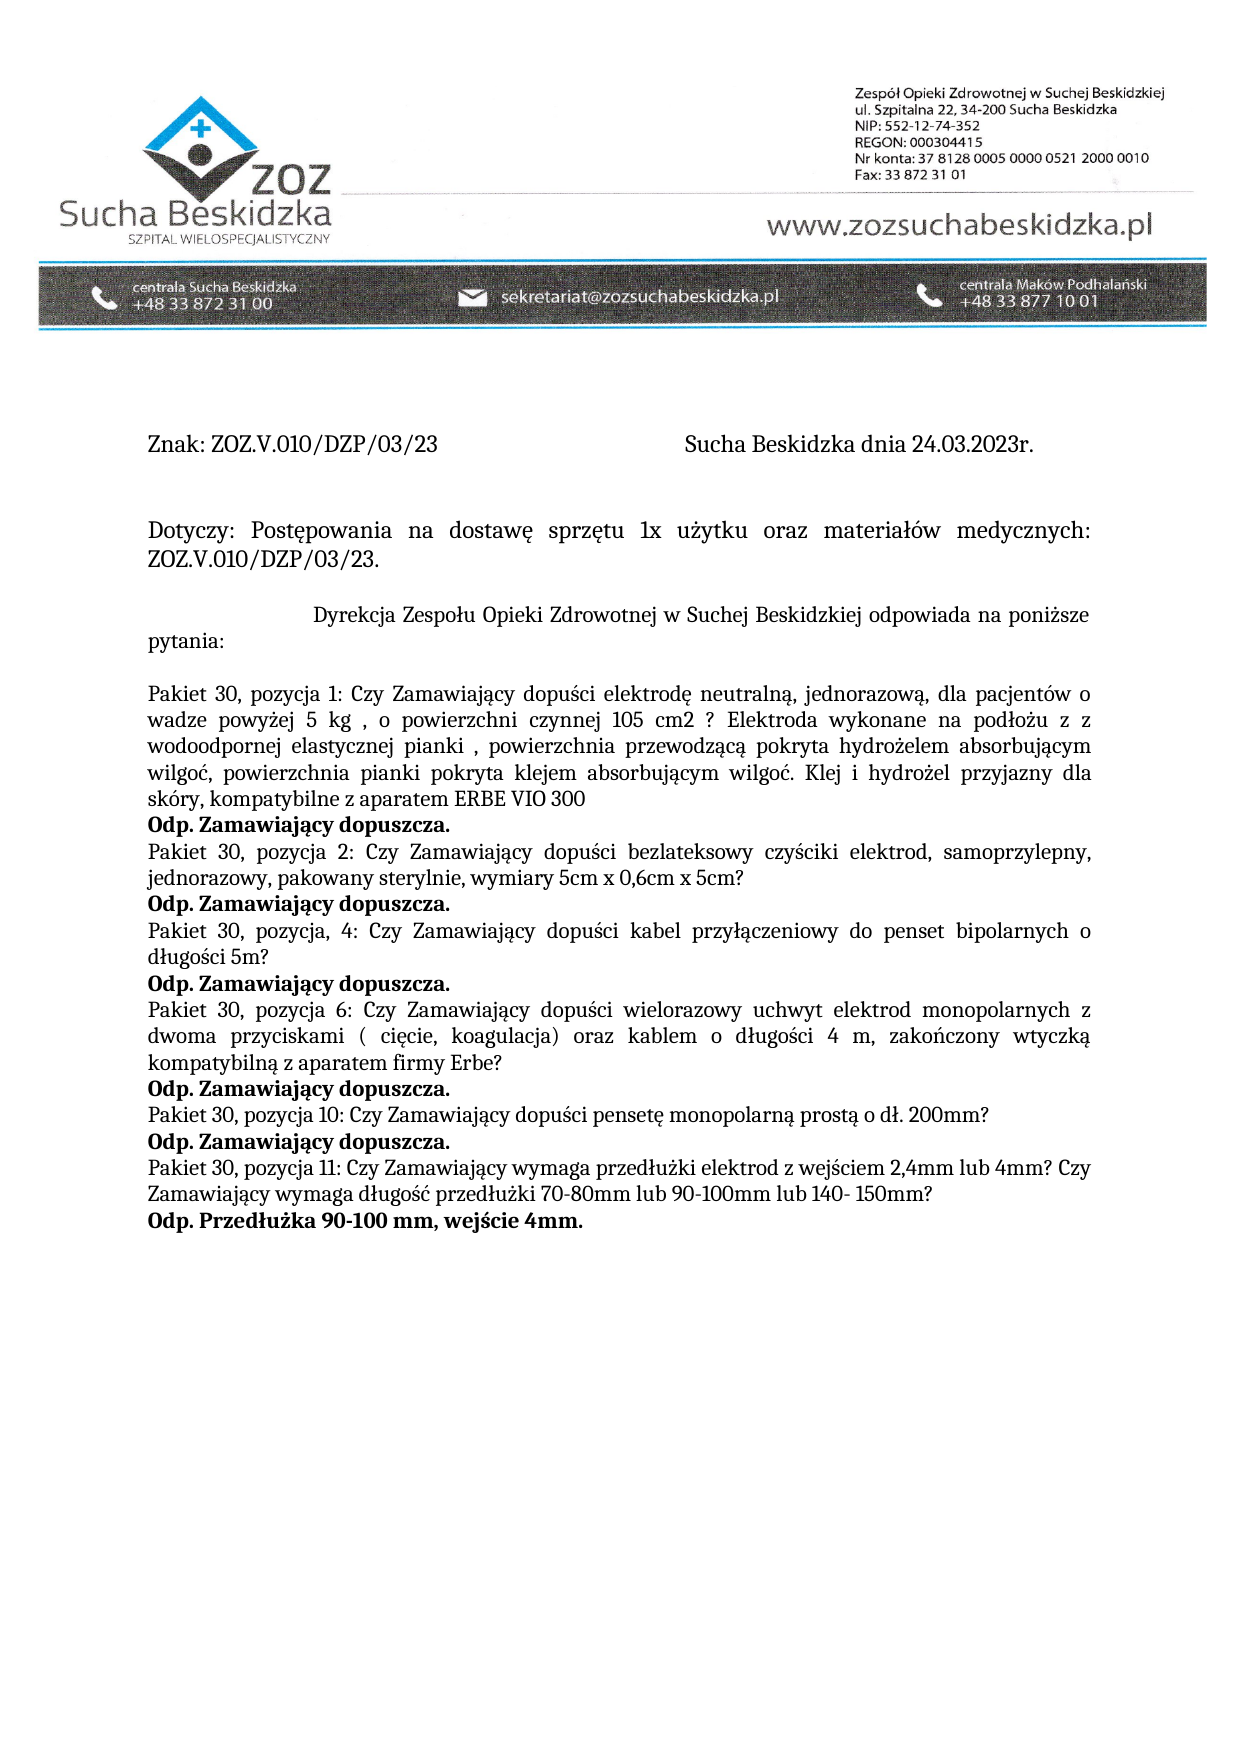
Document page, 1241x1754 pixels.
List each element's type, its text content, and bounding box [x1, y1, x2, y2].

text Odp. Zamawiający dopuszcza. [148, 891, 1093, 918]
text Dotyczy: Postępowania na dostawę sprzętu 1x użytku oraz materiałów medycznych: ZOZ.V.010/DZP/03/23. [148, 516, 1093, 573]
text Pakiet 30, pozycja 6: Czy Zamawiający dopuści wielorazowy uchwyt elektrod monopolarnych z dwoma przyciskami ( cięcie, koagulacja) oraz kablem o długości 4 m, zakończony wtyczką kompatybilną z aparatem firmy Erbe? [148, 997, 1093, 1076]
text Odp. Zamawiający dopuszcza. [148, 1128, 1093, 1155]
text Odp. Zamawiający dopuszcza. [148, 970, 1093, 997]
text Pakiet 30, pozycja 11: Czy Zamawiający wymaga przedłużki elektrod z wejściem 2,4mm lub 4mm? Czy Zamawiający wymaga długość przedłużki 70-80mm lub 90-100mm lub 140- 150mm? [148, 1155, 1093, 1207]
text Pakiet 30, pozycja, 4: Czy Zamawiający dopuści kabel przyłączeniowy do penset bipolarnych o długości 5m? [148, 918, 1093, 970]
text Pakiet 30, pozycja 2: Czy Zamawiający dopuści bezlateksowy czyściki elektrod, samoprzylepny, jednorazowy, pakowany sterylnie, wymiary 5cm x 0,6cm x 5cm? [148, 838, 1093, 891]
text Pakiet 30, pozycja 10: Czy Zamawiający dopuści pensetę monopolarną prostą o dł. 200mm? [148, 1102, 1093, 1128]
picture [33, 86, 1207, 335]
text Dyrekcja Zespołu Opieki Zdrowotnej w Suchej Beskidzkiej odpowiada na poniższe pytania: [148, 601, 1093, 654]
text Odp. Zamawiający dopuszcza. [148, 812, 1093, 838]
text Pakiet 30, pozycja 1: Czy Zamawiający dopuści elektrodę neutralną, jednorazową, dla pacjentów o wadze powyżej 5 kg , o powierzchni czynnej 105 cm2 ? Elektroda wykonane na podłożu z z wodoodpornej elastycznej pianki , powierzchnia przewodzącą pokryta hydrożelem absorbującym wilgoć, powierzchnia pianki pokryta klejem absorbującym wilgoć. Klej i hydrożel przyjazny dla skóry, kompatybilne z aparatem ERBE VIO 300 [148, 680, 1093, 812]
text Odp. Zamawiający dopuszcza. [148, 1076, 1093, 1102]
text Odp. Przedłużka 90-100 mm, wejście 4mm. [148, 1207, 1093, 1234]
text Znak: ZOZ.V.010/DZP/03/23 Sucha Beskidzka dnia 24.03.2023r. [148, 430, 1093, 459]
